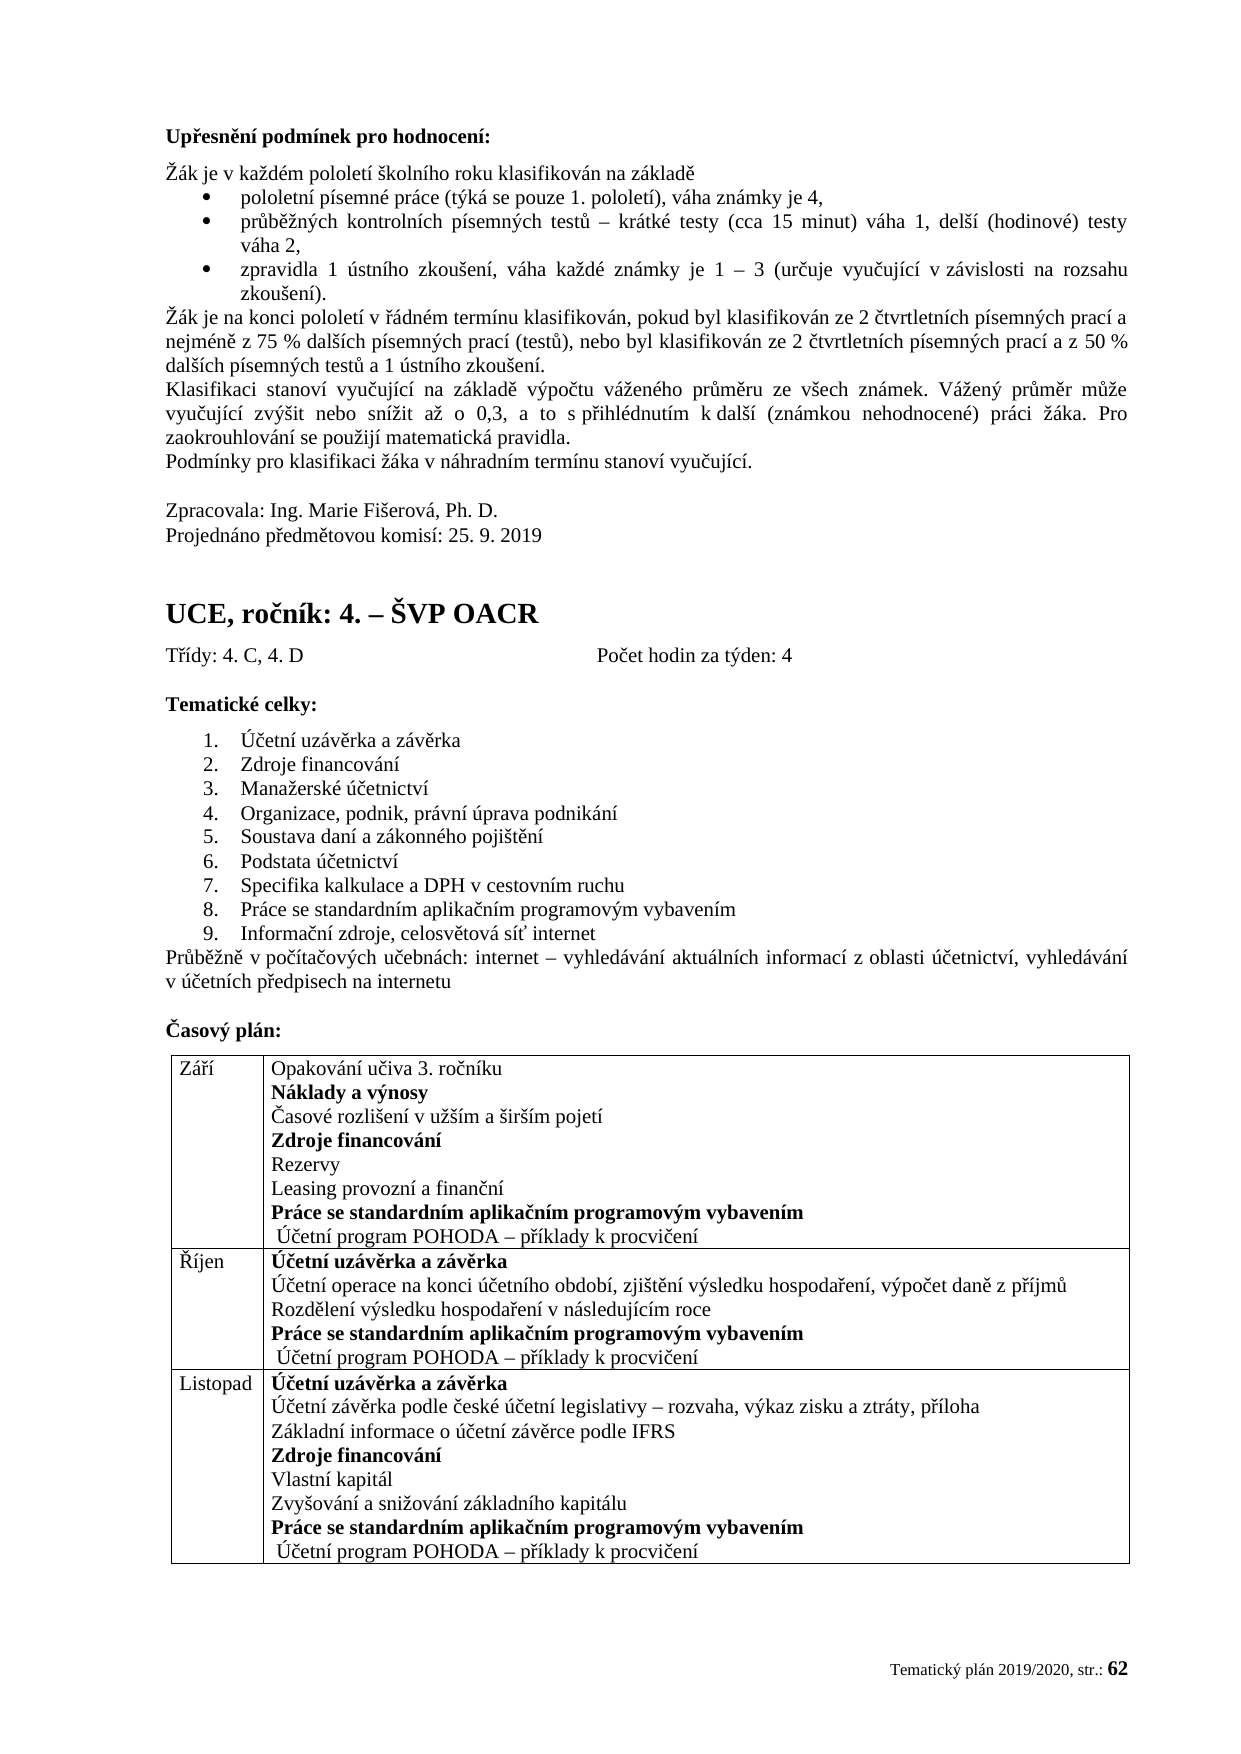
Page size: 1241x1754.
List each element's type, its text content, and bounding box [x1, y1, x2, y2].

text zpravidla 1 ústního zkoušení, váha každé známky je 1 – 3 (určuje vyučující v závislosti na rozsahu zkoušení). [203, 257, 1128, 305]
text Žák je na konci pololetí v řádném termínu klasifikován, pokud byl klasifikován ze 2 čtvrtletních písemných prací a nejméně z 75 % dalších písemných prací (testů), nebo byl klasifikován ze 2 čtvrtletních písemných prací a z 50 % dalších písemných testů a 1 ústního zkoušení. [165, 305, 1128, 377]
text Třídy: 4. C, 4. D Počet hodin za týden: 4 [165, 643, 1128, 667]
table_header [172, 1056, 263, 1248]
text Upřesnění podmínek pro hodnocení: [165, 124, 1128, 148]
text Tematické celky: [165, 692, 1128, 716]
text Zpracovala: Ing. Marie Fišerová, Ph. D. [165, 498, 1128, 522]
list Práce se standardním aplikačním programovým vybavením [203, 897, 1128, 921]
list Podstata účetnictví [203, 848, 1128, 873]
text Klasifikaci stanoví vyučující na základě výpočtu váženého průměru ze všech známek. Vážený průměr může vyučující zvýšit nebo snížit až o 0,3, a to s přihlédnutím k další (známkou nehodnocené) práci žáka. Pro zaokrouhlování se použijí matematická pravidla. [165, 377, 1128, 449]
list Účetní uzávěrka a závěrka [203, 728, 1128, 752]
text pololetní písemné práce (týká se pouze 1. pololetí), váha známky je 4, [203, 185, 1128, 209]
text Žák je v každém pololetí školního roku klasifikován na základě [165, 161, 1128, 185]
text Průběžně v počítačových učebnách: internet – vyhledávání aktuálních informací z oblasti účetnictví, vyhledávání v účetních předpisech na internetu [165, 945, 1128, 993]
list Soustava daní a zákonného pojištění [203, 824, 1128, 848]
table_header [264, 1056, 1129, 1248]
text UCE, ročník: 4. – ŠVP OACR [165, 597, 1128, 630]
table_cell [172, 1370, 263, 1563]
text průběžných kontrolních písemných testů – krátké testy (cca 15 minut) váha 1, delší (hodinové) testy váha 2, [203, 209, 1128, 257]
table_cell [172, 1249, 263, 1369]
text Podmínky pro klasifikaci žáka v náhradním termínu stanoví vyučující. [165, 449, 1128, 473]
list Organizace, podnik, právní úprava podnikání [203, 800, 1128, 824]
text Časový plán: [165, 1018, 1128, 1042]
list Manažerské účetnictví [203, 776, 1128, 800]
list Informační zdroje, celosvětová síť internet [203, 921, 1128, 945]
list Zdroje financování [203, 752, 1128, 776]
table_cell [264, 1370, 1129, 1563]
list Specifika kalkulace a DPH v cestovním ruchu [203, 873, 1128, 897]
text Projednáno předmětovou komisí: 25. 9. 2019 [165, 522, 1128, 547]
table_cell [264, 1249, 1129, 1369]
